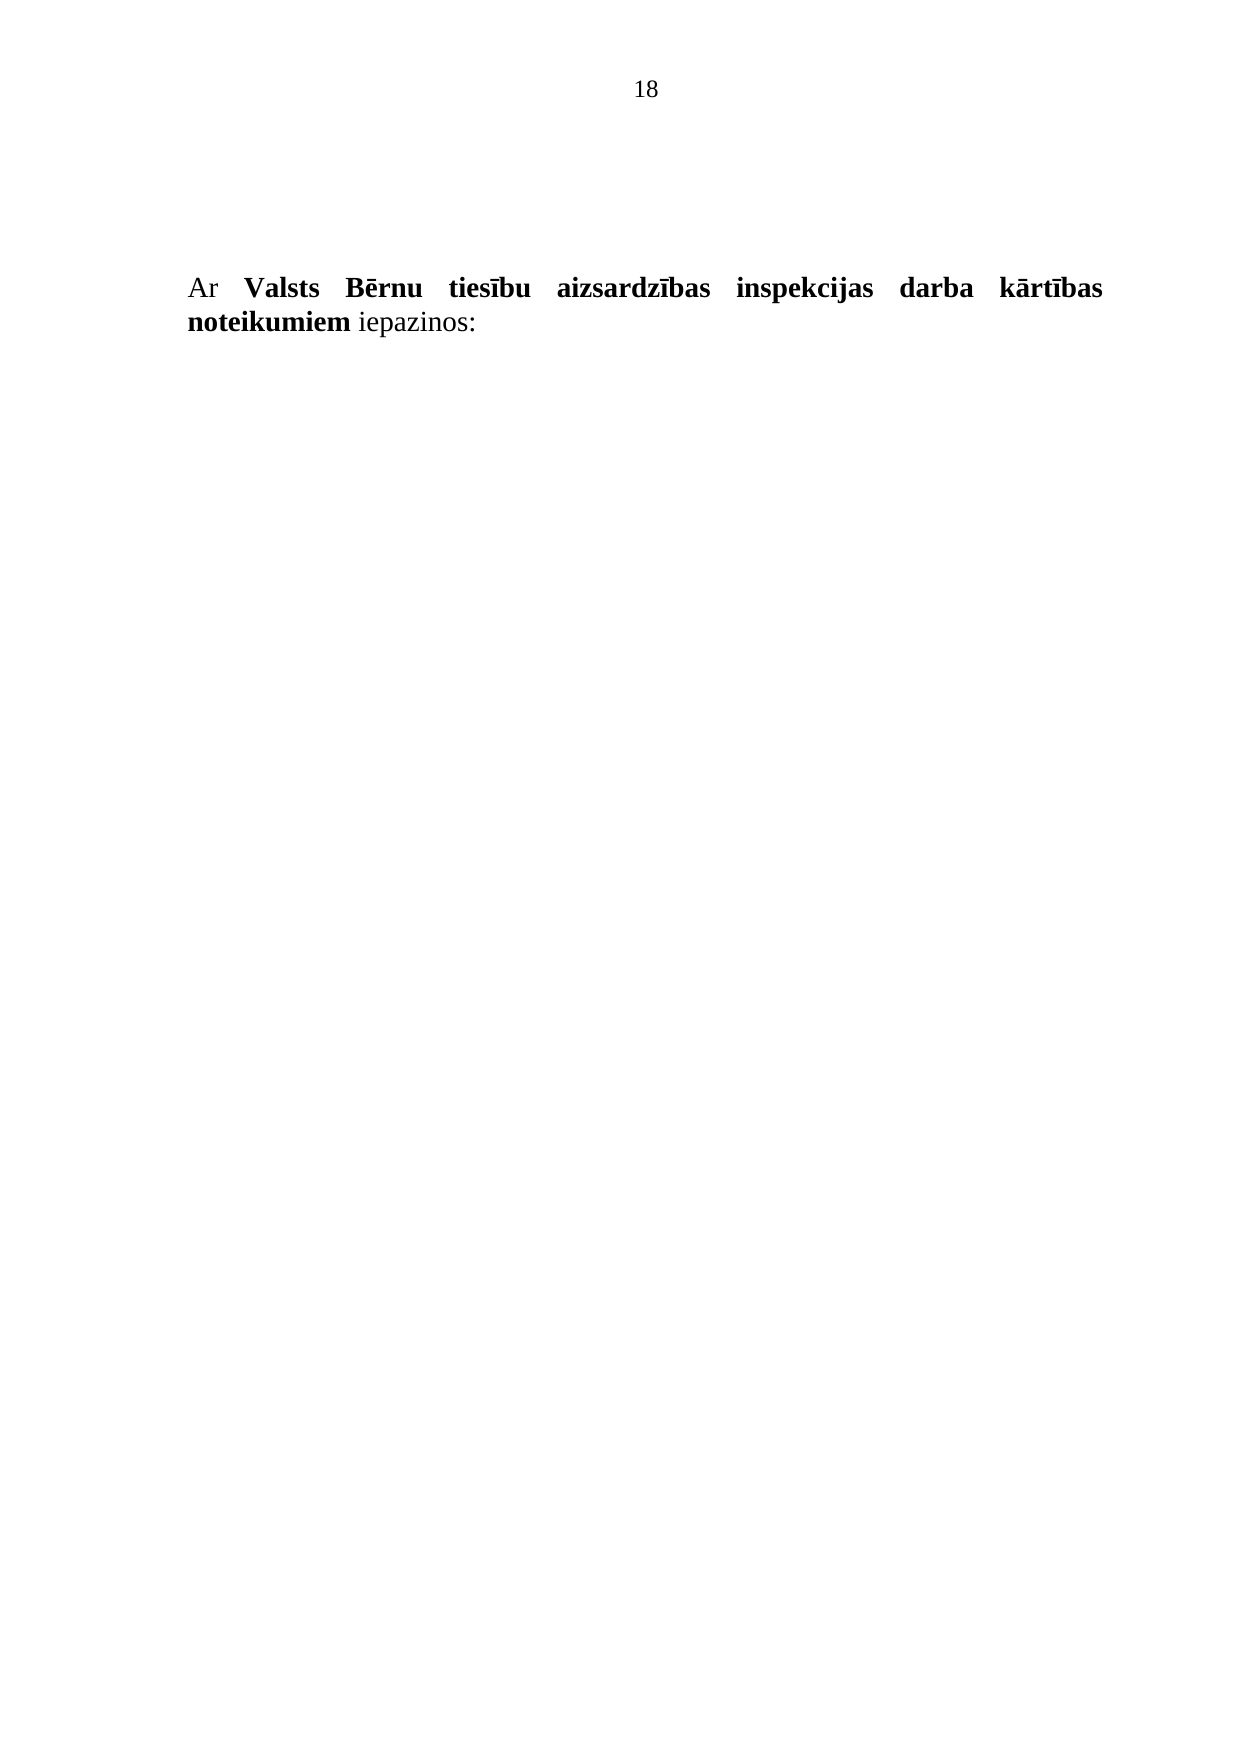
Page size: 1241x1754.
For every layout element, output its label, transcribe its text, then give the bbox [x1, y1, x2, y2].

text Ar Valsts Bērnu tiesību aizsardzības inspekcijas darba kārtības noteikumiem iepazinos: [187, 271, 1104, 338]
